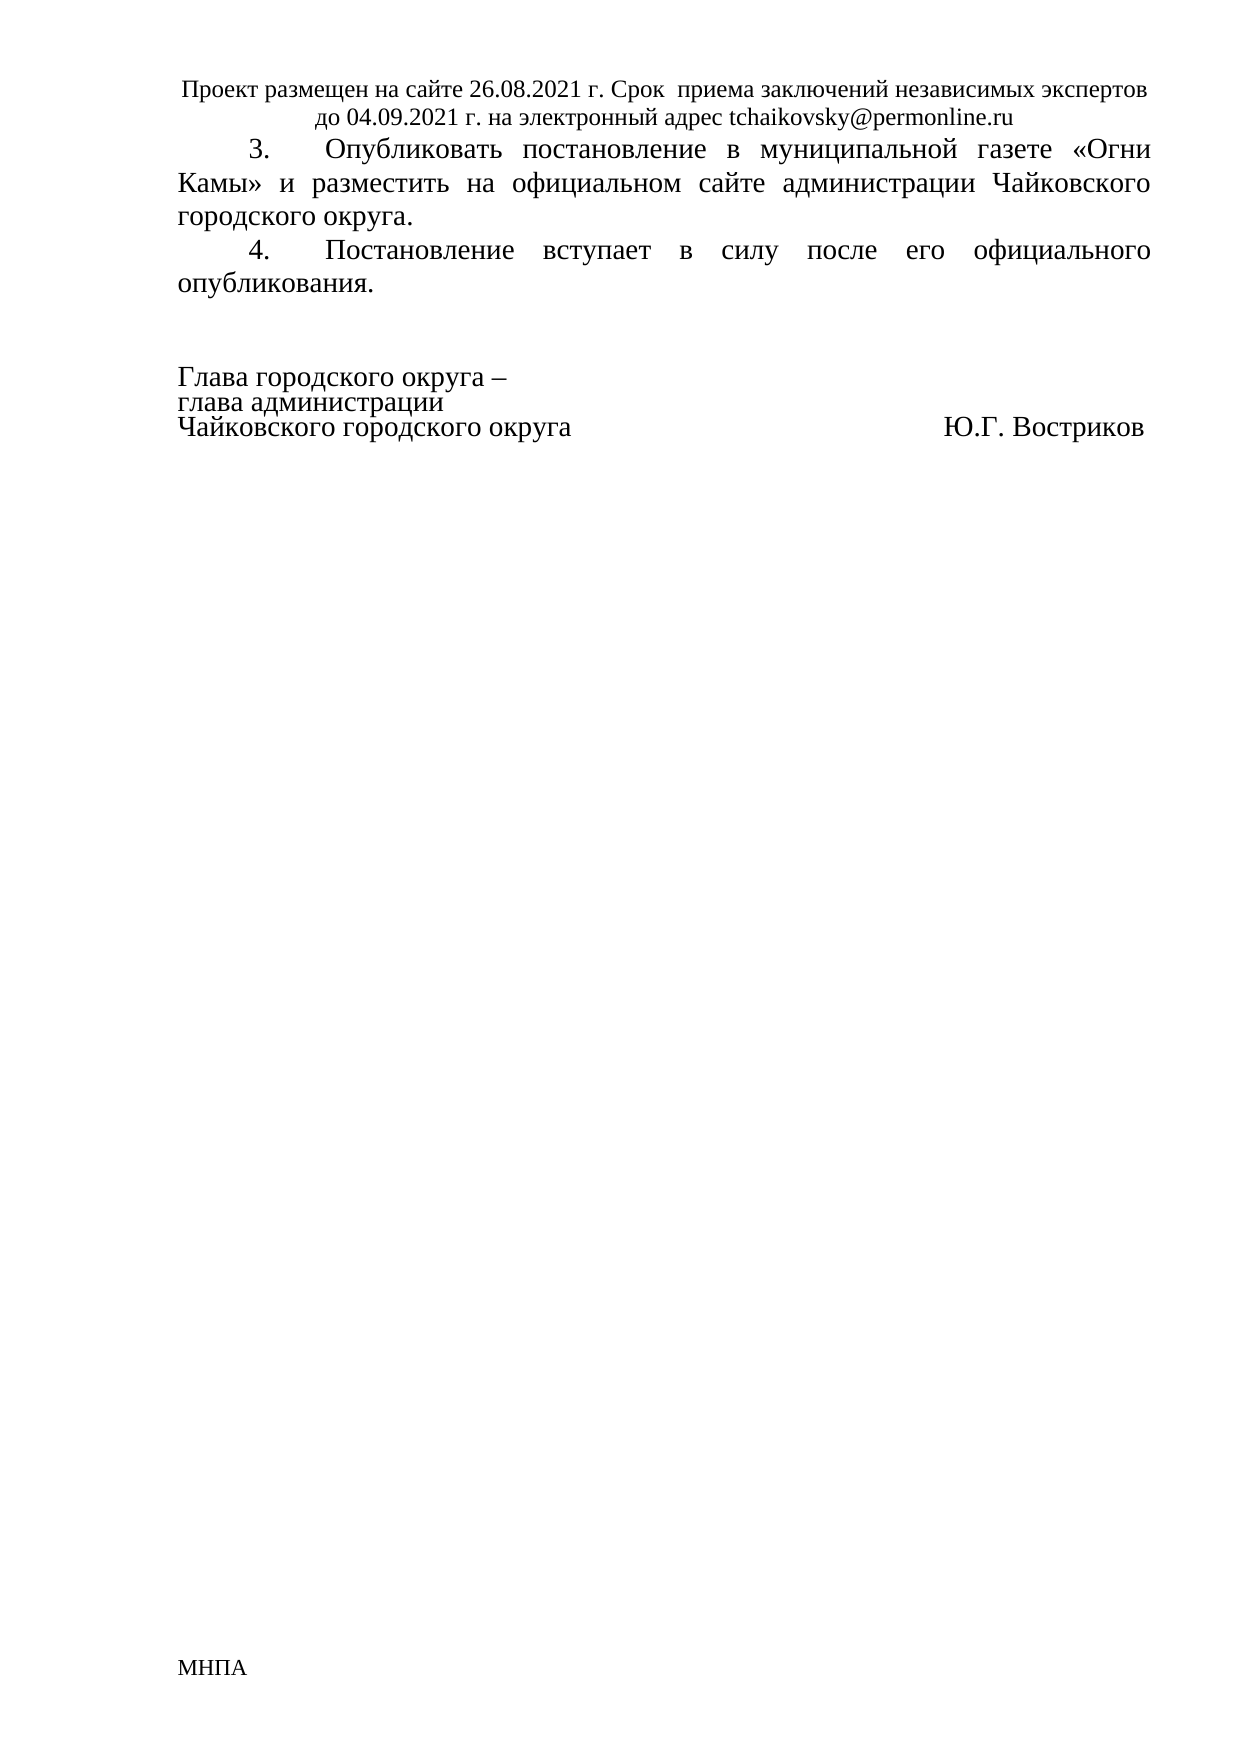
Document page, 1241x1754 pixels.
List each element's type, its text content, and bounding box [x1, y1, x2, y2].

text глава администрации [177, 391, 1152, 416]
list Постановление вступает в силу после его официального опубликования. [177, 232, 1152, 299]
list Опубликовать постановление в муниципальной газете «Огни Камы» и разместить на официальном сайте администрации Чайковского городского округа. [177, 131, 1152, 232]
text Чайковского городского округа Ю.Г. Востриков [177, 416, 1152, 441]
text Глава городского округа – [177, 366, 1152, 391]
